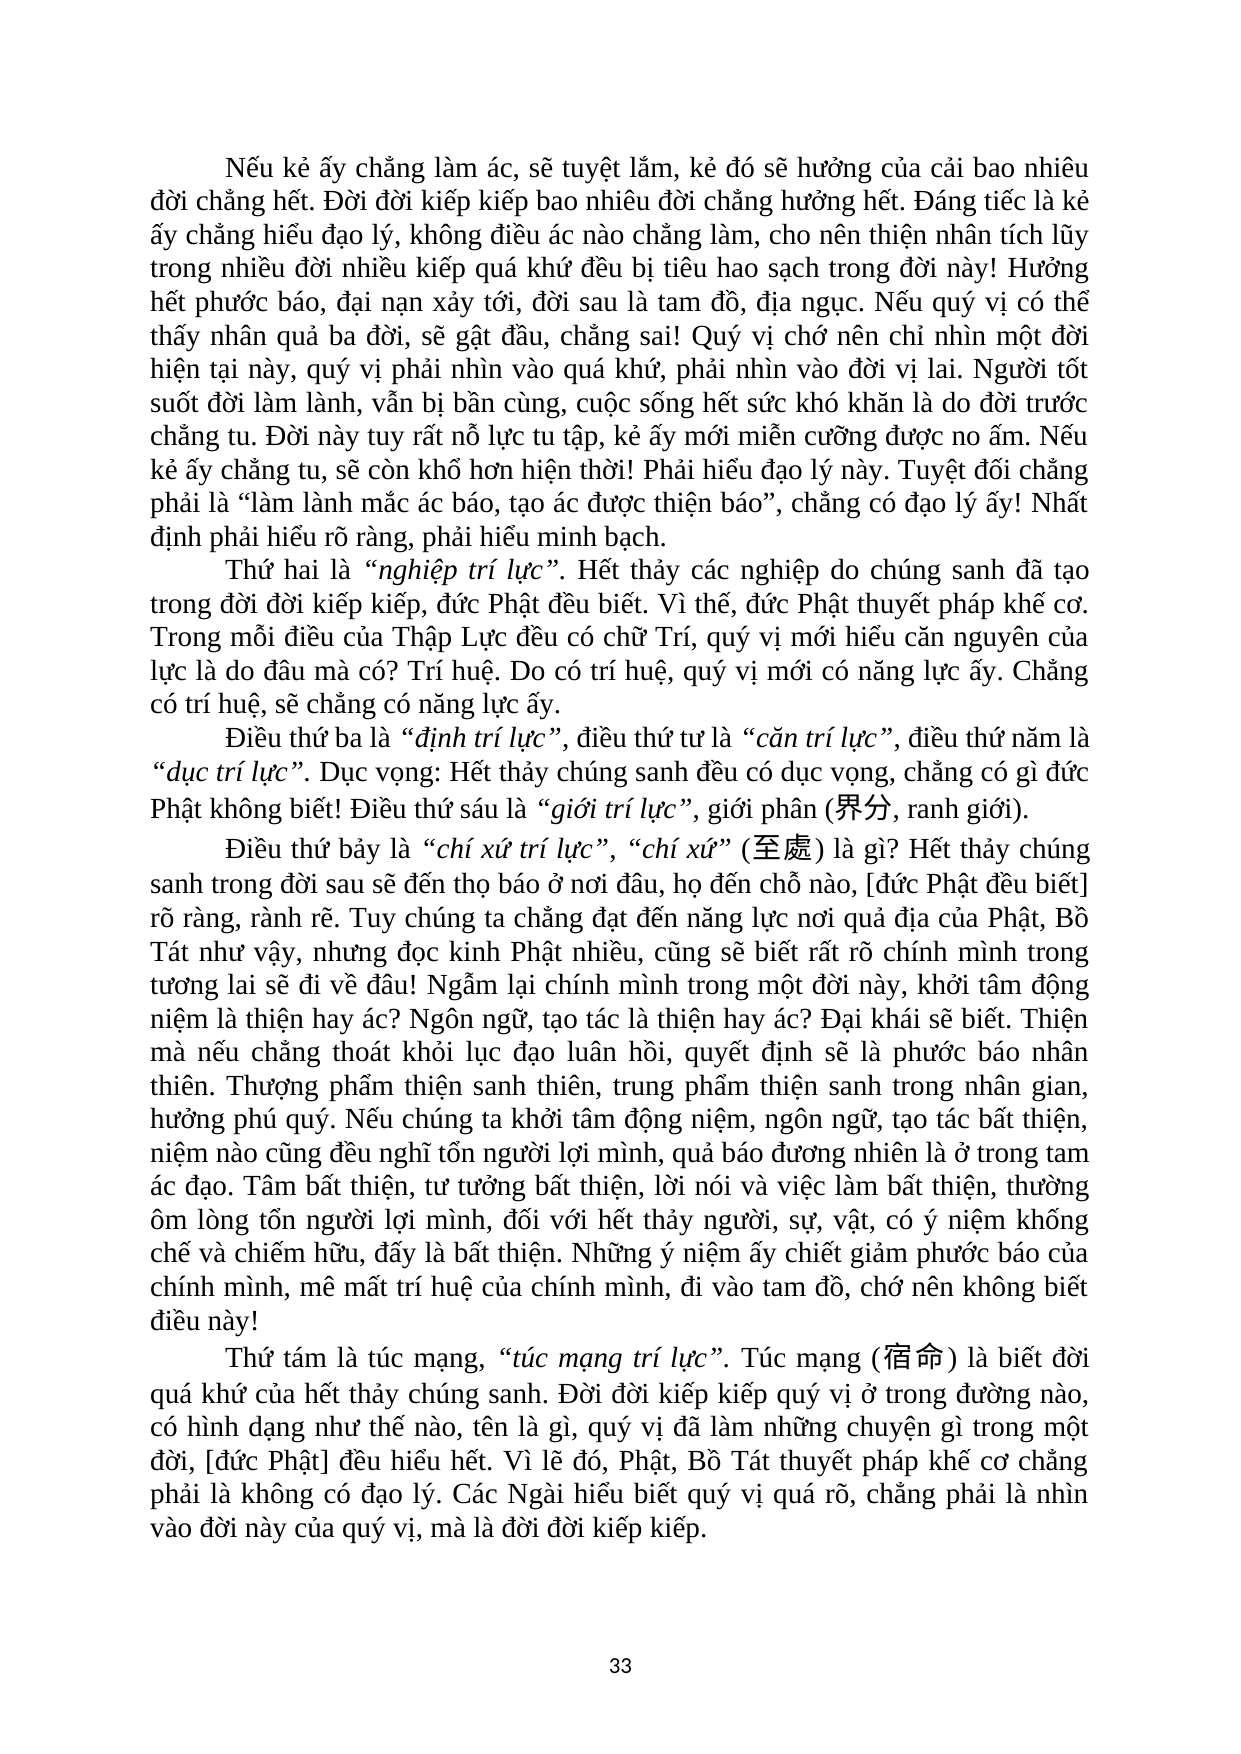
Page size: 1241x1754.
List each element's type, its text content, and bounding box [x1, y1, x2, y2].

text Điều thứ bảy là “chí xứ trí lực”, “chí xứ” (至處) là gì? Hết thảy chúng sanh trong đời sau sẽ đến thọ báo ở nơi đâu, họ đến chỗ nào, [đức Phật đều biết] rõ ràng, rành rẽ. Tuy chúng ta chẳng đạt đến năng lực nơi quả địa của Phật, Bồ Tát như vậy, nhưng đọc kinh Phật nhiều, cũng sẽ biết rất rõ chính mình trong tương lai sẽ đi về đâu! Ngẫm lại chính mình trong một đời này, khởi tâm động niệm là thiện hay ác? Ngôn ngữ, tạo tác là thiện hay ác? Đại khái sẽ biết. Thiện mà nếu chẳng thoát khỏi lục đạo luân hồi, quyết định sẽ là phước báo nhân thiên. Thượng phẩm thiện sanh thiên, trung phẩm thiện sanh trong nhân gian, hưởng phú quý. Nếu chúng ta khởi tâm động niệm, ngôn ngữ, tạo tác bất thiện, niệm nào cũng đều nghĩ tổn người lợi mình, quả báo đương nhiên là ở trong tam ác đạo. Tâm bất thiện, tư tưởng bất thiện, lời nói và việc làm bất thiện, thường ôm lòng tổn người lợi mình, đối với hết thảy người, sự, vật, có ý niệm khống chế và chiếm hữu, đấy là bất thiện. Những ý niệm ấy chiết giảm phước báo của chính mình, mê mất trí huệ của chính mình, đi vào tam đồ, chớ nên không biết điều này! [150, 827, 1090, 1336]
text Nếu kẻ ấy chẳng làm ác, sẽ tuyệt lắm, kẻ đó sẽ hưởng của cải bao nhiêu đời chẳng hết. Đời đời kiếp kiếp bao nhiêu đời chẳng hưởng hết. Đáng tiếc là kẻ ấy chẳng hiểu đạo lý, không điều ác nào chẳng làm, cho nên thiện nhân tích lũy trong nhiều đời nhiều kiếp quá khứ đều bị tiêu hao sạch trong đời này! Hưởng hết phước báo, đại nạn xảy tới, đời sau là tam đồ, địa ngục. Nếu quý vị có thể thấy nhân quả ba đời, sẽ gật đầu, chẳng sai! Quý vị chớ nên chỉ nhìn một đời hiện tại này, quý vị phải nhìn vào quá khứ, phải nhìn vào đời vị lai. Người tốt suốt đời làm lành, vẫn bị bần cùng, cuộc sống hết sức khó khăn là do đời trước chẳng tu. Đời này tuy rất nỗ lực tu tập, kẻ ấy mới miễn cưỡng được no ấm. Nếu kẻ ấy chẳng tu, sẽ còn khổ hơn hiện thời! Phải hiểu đạo lý này. Tuyệt đối chẳng phải là “làm lành mắc ác báo, tạo ác được thiện báo”, chẳng có đạo lý ấy! Nhất định phải hiểu rõ ràng, phải hiểu minh bạch. [150, 150, 1090, 552]
text Thứ tám là túc mạng, “túc mạng trí lực”. Túc mạng (宿命) là biết đời quá khứ của hết thảy chúng sanh. Đời đời kiếp kiếp quý vị ở trong đường nào, có hình dạng như thế nào, tên là gì, quý vị đã làm những chuyện gì trong một đời, [đức Phật] đều hiểu hết. Vì lẽ đó, Phật, Bồ Tát thuyết pháp khế cơ chẳng phải là không có đạo lý. Các Ngài hiểu biết quý vị quá rõ, chẳng phải là nhìn vào đời này của quý vị, mà là đời đời kiếp kiếp. [150, 1336, 1090, 1544]
text Thứ hai là “nghiệp trí lực”. Hết thảy các nghiệp do chúng sanh đã tạo trong đời đời kiếp kiếp, đức Phật đều biết. Vì thế, đức Phật thuyết pháp khế cơ. Trong mỗi điều của Thập Lực đều có chữ Trí, quý vị mới hiểu căn nguyên của lực là do đâu mà có? Trí huệ. Do có trí huệ, quý vị mới có năng lực ấy. Chẳng có trí huệ, sẽ chẳng có năng lực ấy. [150, 552, 1090, 720]
text Điều thứ ba là “định trí lực”, điều thứ tư là “căn trí lực”, điều thứ năm là “dục trí lực”. Dục vọng: Hết thảy chúng sanh đều có dục vọng, chẳng có gì đức Phật không biết! Điều thứ sáu là “giới trí lực”, giới phân (界分, ranh giới). [150, 720, 1090, 827]
